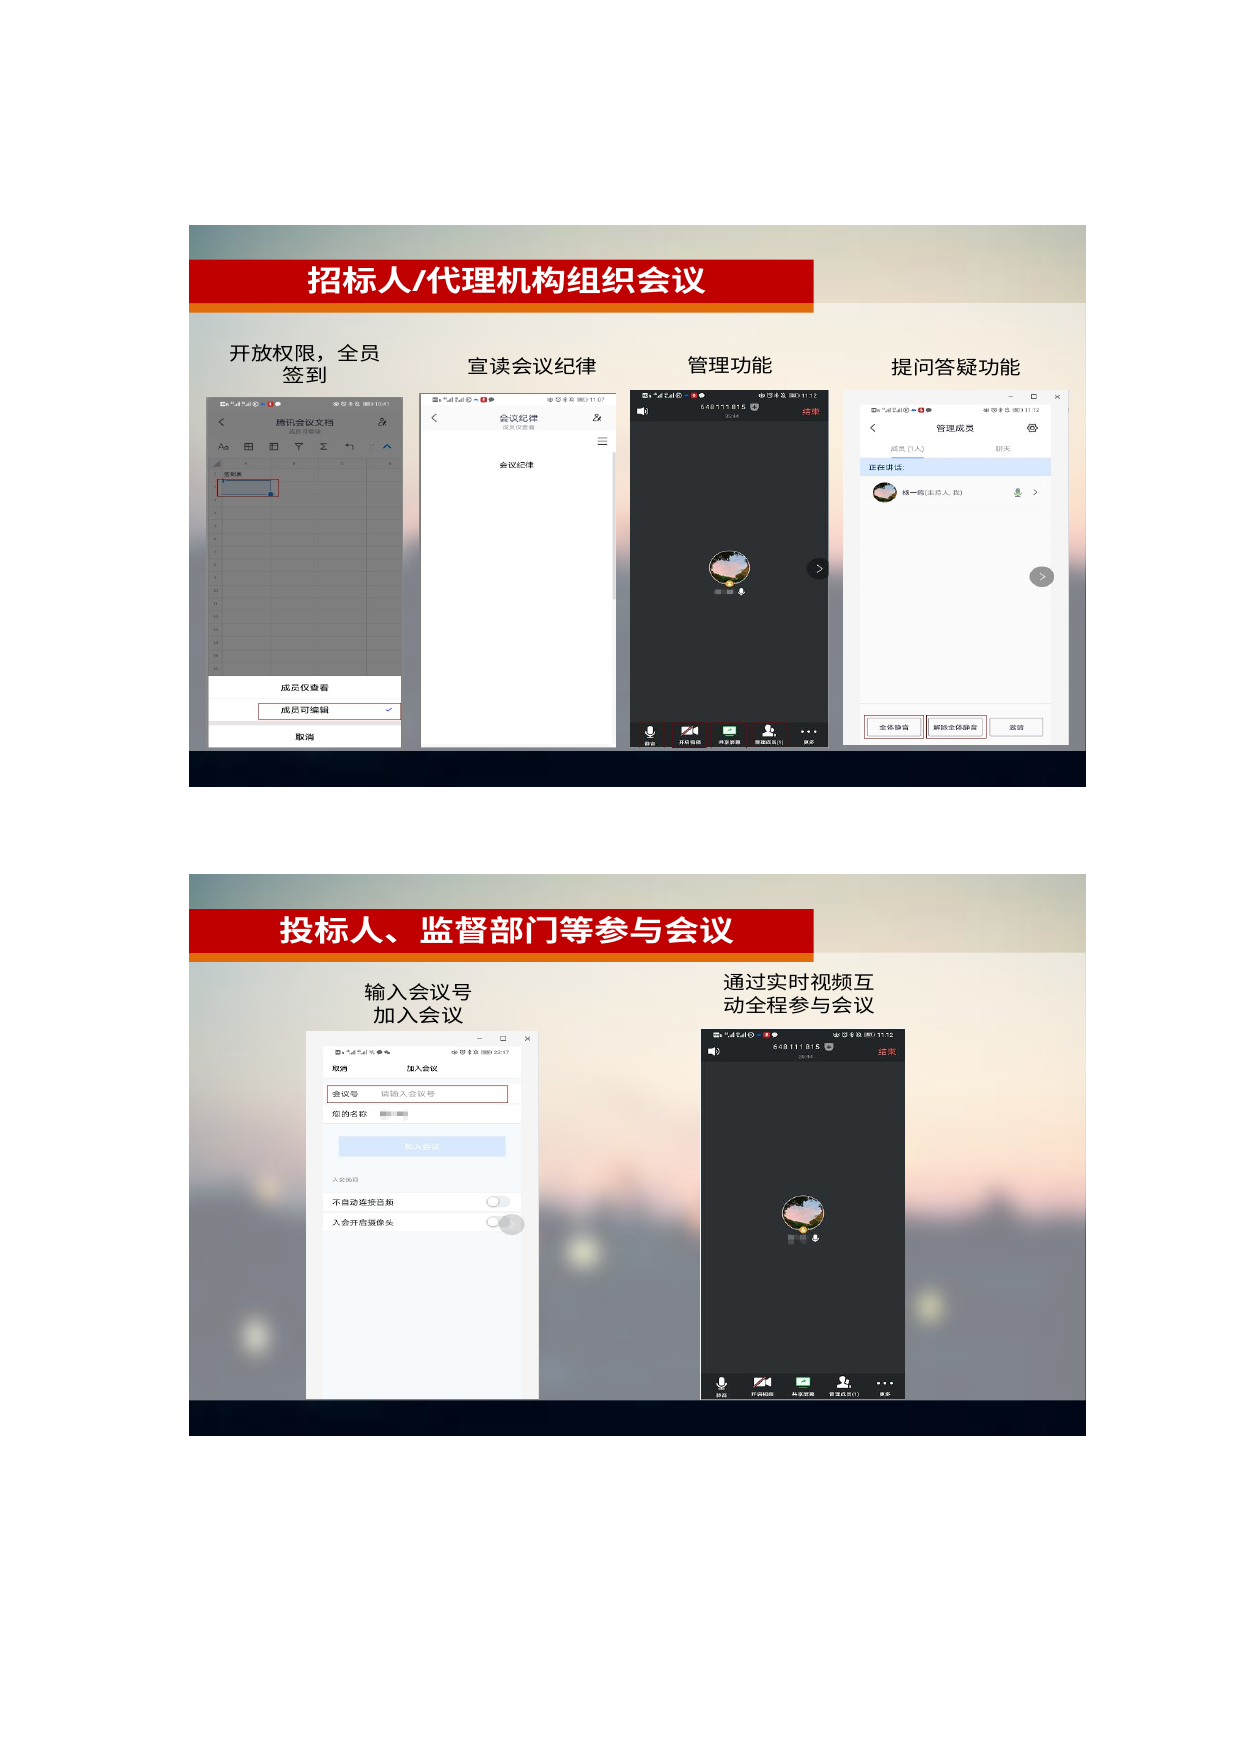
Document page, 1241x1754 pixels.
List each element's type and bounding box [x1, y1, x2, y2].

picture [189, 1401, 1086, 1436]
picture [306, 1031, 539, 1399]
picture [700, 1028, 905, 1400]
picture [419, 393, 616, 748]
picture [189, 751, 1086, 787]
picture [206, 397, 403, 748]
picture [189, 225, 1086, 303]
picture [843, 390, 1069, 745]
picture [630, 390, 829, 748]
picture [189, 874, 1086, 952]
